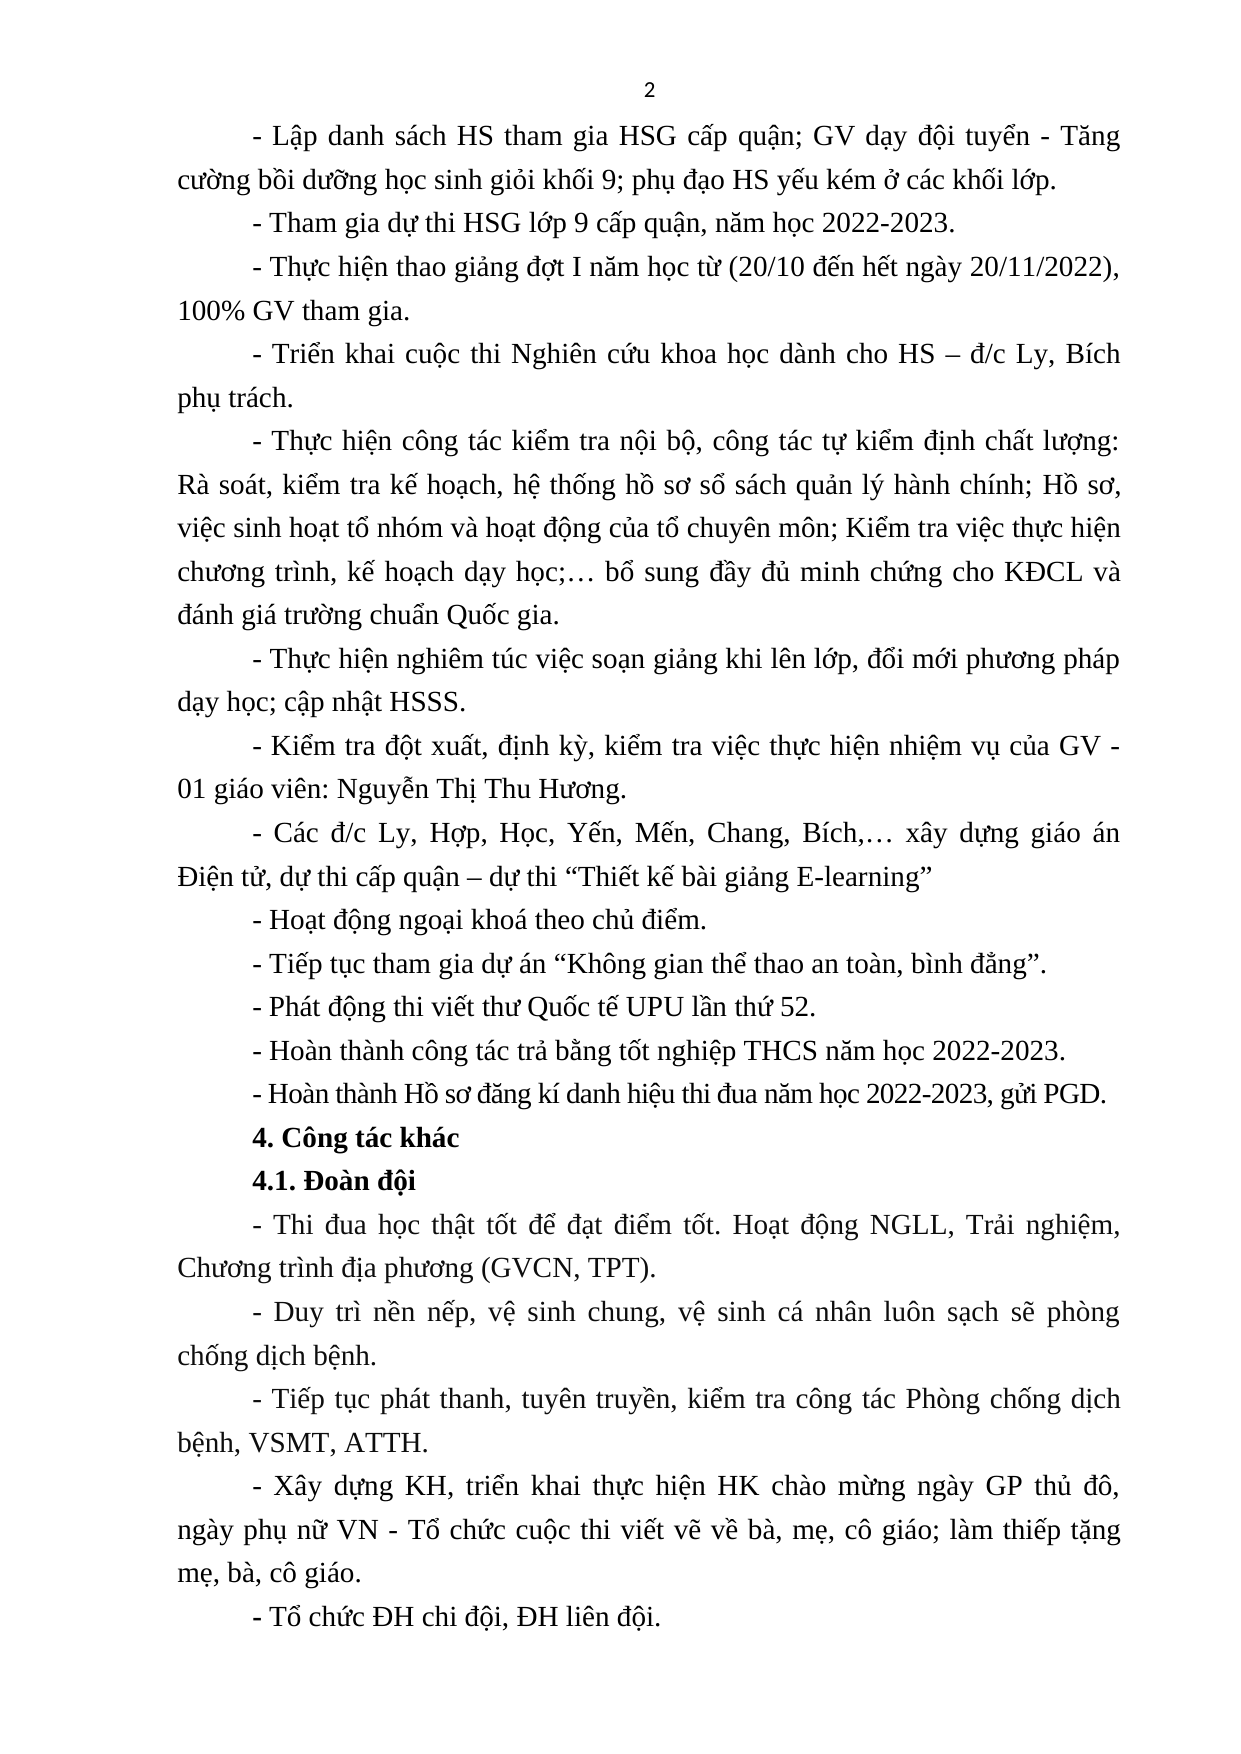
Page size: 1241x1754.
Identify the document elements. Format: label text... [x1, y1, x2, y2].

text - Triển khai cuộc thi Nghiên cứu khoa học dành cho HS – đ/c Ly, Bích phụ trách. [177, 336, 1122, 413]
text - Thực hiện công tác kiểm tra nội bộ, công tác tự kiểm định chất lượng: Rà soát, kiểm tra kế hoạch, hệ thống hồ sơ sổ sách quản lý hành chính; Hồ sơ, việc sinh hoạt tổ nhóm và hoạt động của tổ chuyên môn; Kiểm tra việc thực hiện chương trình, kế hoạch dạy học;… bổ sung đầy đủ minh chứng cho KĐCL và đánh giá trường chuẩn Quốc gia. [177, 423, 1122, 631]
text - Hoạt động ngoại khoá theo chủ điểm. [177, 902, 1122, 936]
text - Tiếp tục tham gia dự án “Không gian thể thao an toàn, bình đẳng”. [177, 946, 1122, 979]
text - Tiếp tục phát thanh, tuyên truyền, kiểm tra công tác Phòng chống dịch bệnh, VSMT, ATTH. [177, 1381, 1122, 1458]
text - Kiểm tra đột xuất, định kỳ, kiểm tra việc thực hiện nhiệm vụ của GV - 01 giáo viên: Nguyễn Thị Thu Hương. [177, 728, 1122, 805]
text - Tổ chức ĐH chi đội, ĐH liên đội. [177, 1599, 1122, 1632]
text - Duy trì nền nếp, vệ sinh chung, vệ sinh cá nhân luôn sạch sẽ phòng chống dịch bệnh. [177, 1294, 1122, 1371]
text - Thi đua học thật tốt để đạt điểm tốt. Hoạt động NGLL, Trải nghiệm, Chương trình địa phương (GVCN, TPT). [177, 1207, 1122, 1284]
text - Xây dựng KH, triển khai thực hiện HK chào mừng ngày GP thủ đô, ngày phụ nữ VN - Tổ chức cuộc thi viết vẽ về bà, mẹ, cô giáo; làm thiếp tặng mẹ, bà, cô giáo. [177, 1468, 1122, 1589]
text - Thực hiện thao giảng đợt I năm học từ (20/10 đến hết ngày 20/11/2022), 100% GV tham gia. [177, 249, 1122, 326]
text - Phát động thi viết thư Quốc tế UPU lần thứ 52. [177, 989, 1122, 1023]
text - Hoàn thành Hồ sơ đăng kí danh hiệu thi đua năm học 2022-2023, gửi PGD. [177, 1076, 1122, 1110]
text - Các đ/c Ly, Hợp, Học, Yến, Mến, Chang, Bích,… xây dựng giáo án Điện tử, dự thi cấp quận – dự thi “Thiết kế bài giảng E-learning” [177, 815, 1122, 892]
text - Thực hiện nghiêm túc việc soạn giảng khi lên lớp, đổi mới phương pháp dạy học; cập nhật HSSS. [177, 641, 1122, 718]
text - Lập danh sách HS tham gia HSG cấp quận; GV dạy đội tuyển - Tăng cường bồi dưỡng học sinh giỏi khối 9; phụ đạo HS yếu kém ở các khối lớp. [177, 118, 1122, 196]
text 4.1. Đoàn đội [177, 1163, 1122, 1197]
text - Tham gia dự thi HSG lớp 9 cấp quận, năm học 2022-2023. [177, 206, 1122, 239]
text - Hoàn thành công tác trả bằng tốt nghiệp THCS năm học 2022-2023. [177, 1033, 1122, 1066]
text 4. Công tác khác [177, 1120, 1122, 1153]
